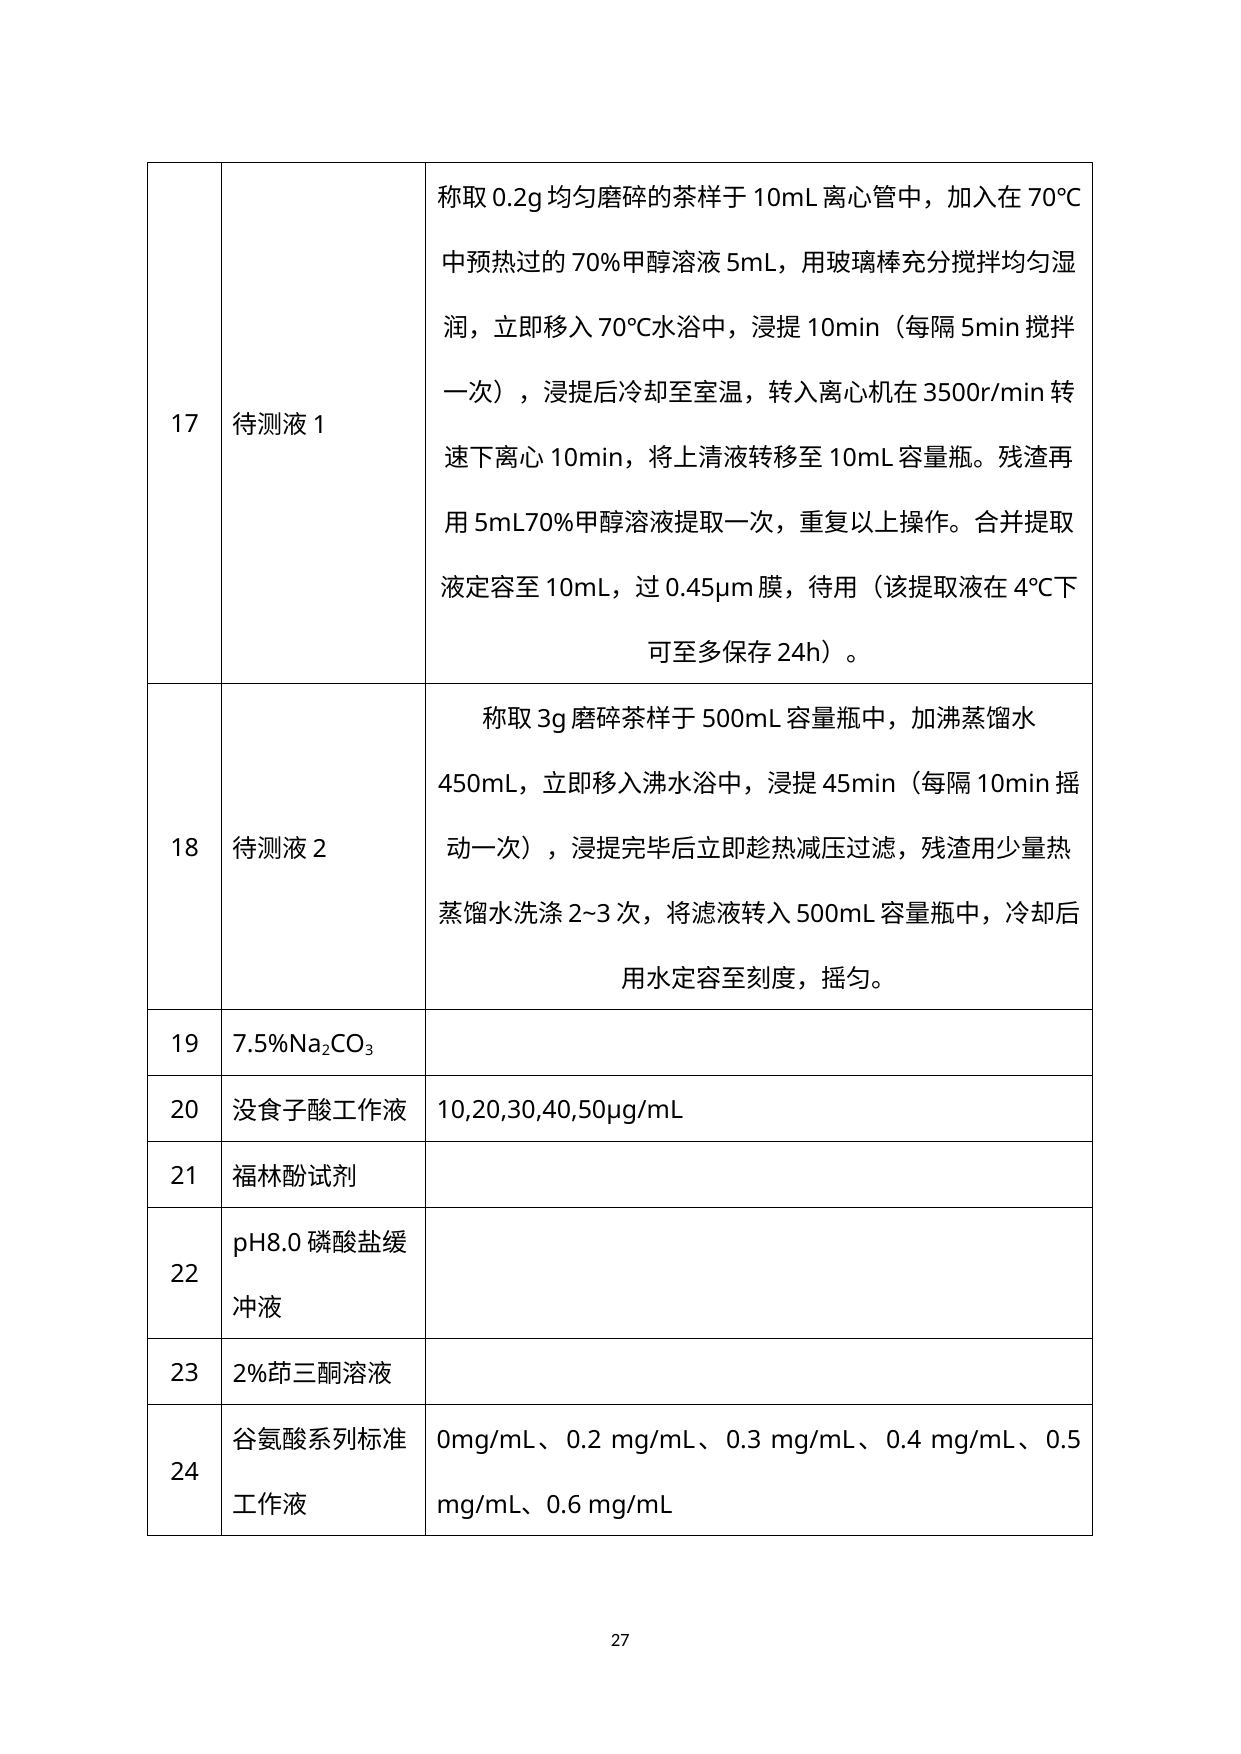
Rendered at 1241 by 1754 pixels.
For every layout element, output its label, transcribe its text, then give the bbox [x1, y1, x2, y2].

table_cell 20 [148, 1076, 221, 1141]
table_cell 19 [148, 1010, 221, 1075]
table_cell [426, 1208, 1092, 1338]
table_cell 没食子酸工作液 [222, 1076, 425, 1141]
table_cell [426, 1010, 1092, 1075]
table_cell 23 [148, 1339, 221, 1404]
table_cell 2%茚三酮溶液 [222, 1339, 425, 1404]
table_cell 22 [148, 1208, 221, 1338]
table_cell 18 [148, 684, 221, 1009]
table_cell 称取0.2g均匀磨碎的茶样于10mL离心管中，加入在70℃中预热过的70%甲醇溶液5mL，用玻璃棒充分搅拌均匀湿润，立即移入70℃水浴中，浸提10min（每隔5min搅拌一次），浸提后冷却至室温，转入离心机在3500r/min转速下离心10min，将上清液转移至10mL容量瓶。残渣再用5mL70%甲醇溶液提取一次，重复以上操作。合并提取液定容至10mL，过0.45μm膜，待用（该提取液在4℃下可至多保存24h）。 [426, 163, 1092, 683]
table_cell 谷氨酸系列标准工作液 [222, 1405, 425, 1535]
table_cell 17 [148, 163, 221, 683]
table_cell 称取3g磨碎茶样于500mL容量瓶中，加沸蒸馏水450mL，立即移入沸水浴中，浸提45min（每隔10min摇动一次），浸提完毕后立即趁热减压过滤，残渣用少量热蒸馏水洗涤2~3次，将滤液转入500mL容量瓶中，冷却后用水定容至刻度，摇匀。 [426, 684, 1092, 1009]
table_cell [426, 1142, 1092, 1207]
table_cell [426, 1339, 1092, 1404]
table_cell 0mg/mL、0.2 mg/mL、0.3 mg/mL、0.4 mg/mL、0.5 mg/mL、0.6 mg/mL [426, 1405, 1092, 1535]
table_cell 待测液1 [222, 163, 425, 683]
table_cell pH8.0磷酸盐缓冲液 [222, 1208, 425, 1338]
table_cell 福林酚试剂 [222, 1142, 425, 1207]
table_cell 24 [148, 1405, 221, 1535]
table_cell 10,20,30,40,50μg/mL [426, 1076, 1092, 1141]
table_cell 21 [148, 1142, 221, 1207]
table_cell 待测液2 [222, 684, 425, 1009]
table_cell 7.5%Na2CO3 [222, 1010, 425, 1075]
